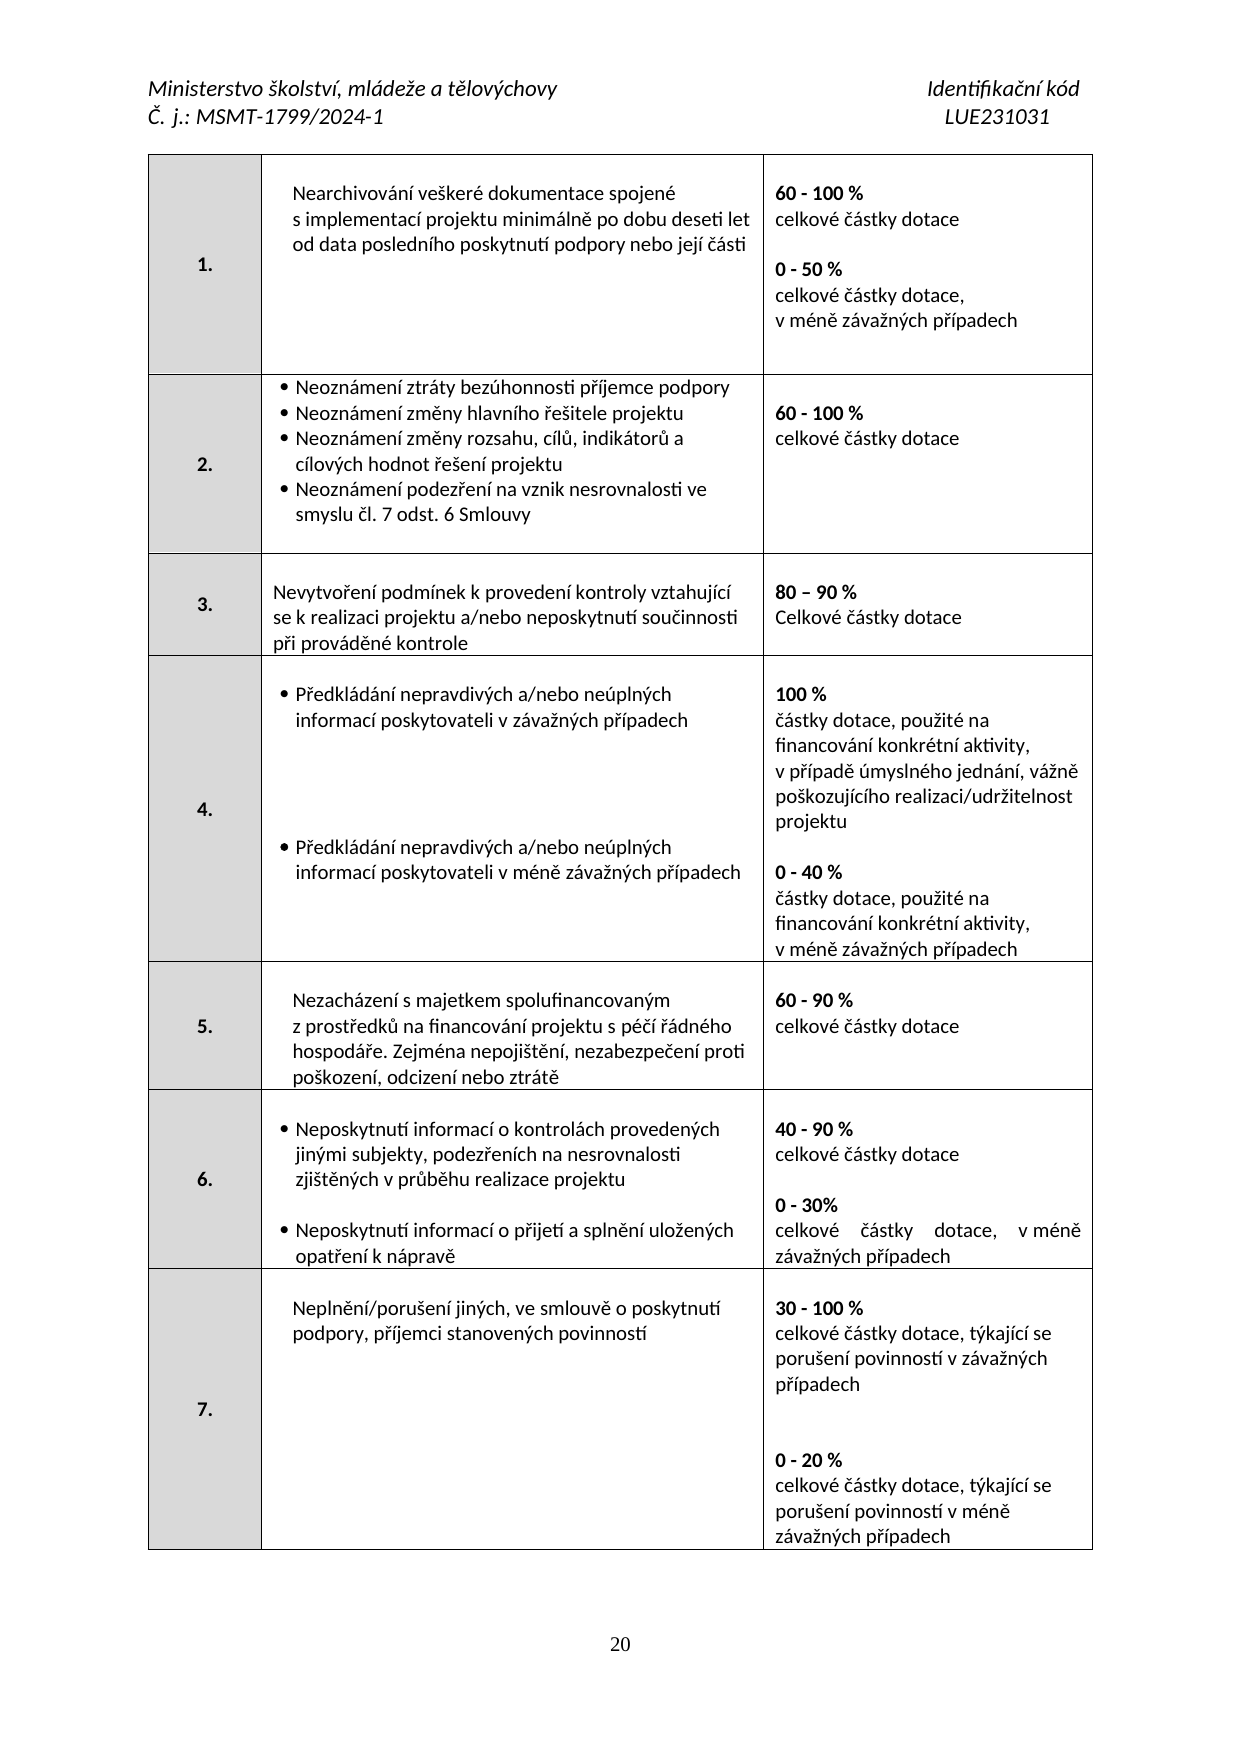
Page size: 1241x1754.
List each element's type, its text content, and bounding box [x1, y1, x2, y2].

table_cell 4. [149, 656, 261, 961]
table_cell 2. [149, 375, 261, 552]
table_cell 60 - 100 % celkové částky dotace [764, 375, 1092, 552]
table_cell Nearchivování veškeré dokumentace spojené s implementací projektu minimálně po dobu deseti let od data posledního poskytnutí podpory nebo její části [262, 155, 763, 373]
table_cell Neposkytnutí informací o kontrolách provedených jinými subjekty, podezřeních na nesrovnalosti zjištěných v průběhu realizace projektu Neposkytnutí informací o přijetí a splnění uložených opatření k nápravě [262, 1090, 763, 1268]
table_cell 100 % částky dotace, použité na financování konkrétní aktivity, v případě úmyslného jednání, vážně poškozujícího realizaci/udržitelnost projektu 0 - 40 % částky dotace, použité na financování konkrétní aktivity, v méně závažných případech [764, 656, 1092, 961]
table_cell 80 – 90 % Celkové částky dotace [764, 554, 1092, 655]
table_cell 30 - 100 % celkové částky dotace, týkající se porušení povinností v závažných případech 0 - 20 % celkové částky dotace, týkající se porušení povinností v méně závažných případech [764, 1269, 1092, 1549]
table_cell Předkládání nepravdivých a/nebo neúplných informací poskytovateli v závažných případech Předkládání nepravdivých a/nebo neúplných informací poskytovateli v méně závažných případech [262, 656, 763, 961]
table_cell Nevytvoření podmínek k provedení kontroly vztahující se k realizaci projektu a/nebo neposkytnutí součinnosti při prováděné kontrole [262, 554, 763, 655]
table_cell 60 - 100 % celkové částky dotace 0 - 50 % celkové částky dotace, v méně závažných případech [764, 155, 1092, 373]
table_cell 7. [149, 1269, 261, 1549]
table_cell Neoznámení ztráty bezúhonnosti příjemce podpory Neoznámení změny hlavního řešitele projektu Neoznámení změny rozsahu, cílů, indikátorů a cílových hodnot řešení projektu Neoznámení podezření na vznik nesrovnalosti ve smyslu čl. 7 odst. 6 Smlouvy [262, 375, 763, 552]
table_cell 6. [149, 1090, 261, 1268]
table_cell 1. [149, 155, 261, 373]
table_cell Neplnění/porušení jiných, ve smlouvě o poskytnutí podpory, příjemci stanovených povinností [262, 1269, 763, 1549]
table_cell 60 - 90 % celkové částky dotace [764, 962, 1092, 1089]
table_cell Nezacházení s majetkem spolufinancovaným z prostředků na financování projektu s péčí řádného hospodáře. Zejména nepojištění, nezabezpečení proti poškození, odcizení nebo ztrátě [262, 962, 763, 1089]
table_cell 3. [149, 554, 261, 655]
table_cell 5. [149, 962, 261, 1089]
table_cell 40 - 90 % celkové částky dotace 0 - 30% celkové částky dotace, v méně závažných případech [764, 1090, 1092, 1268]
